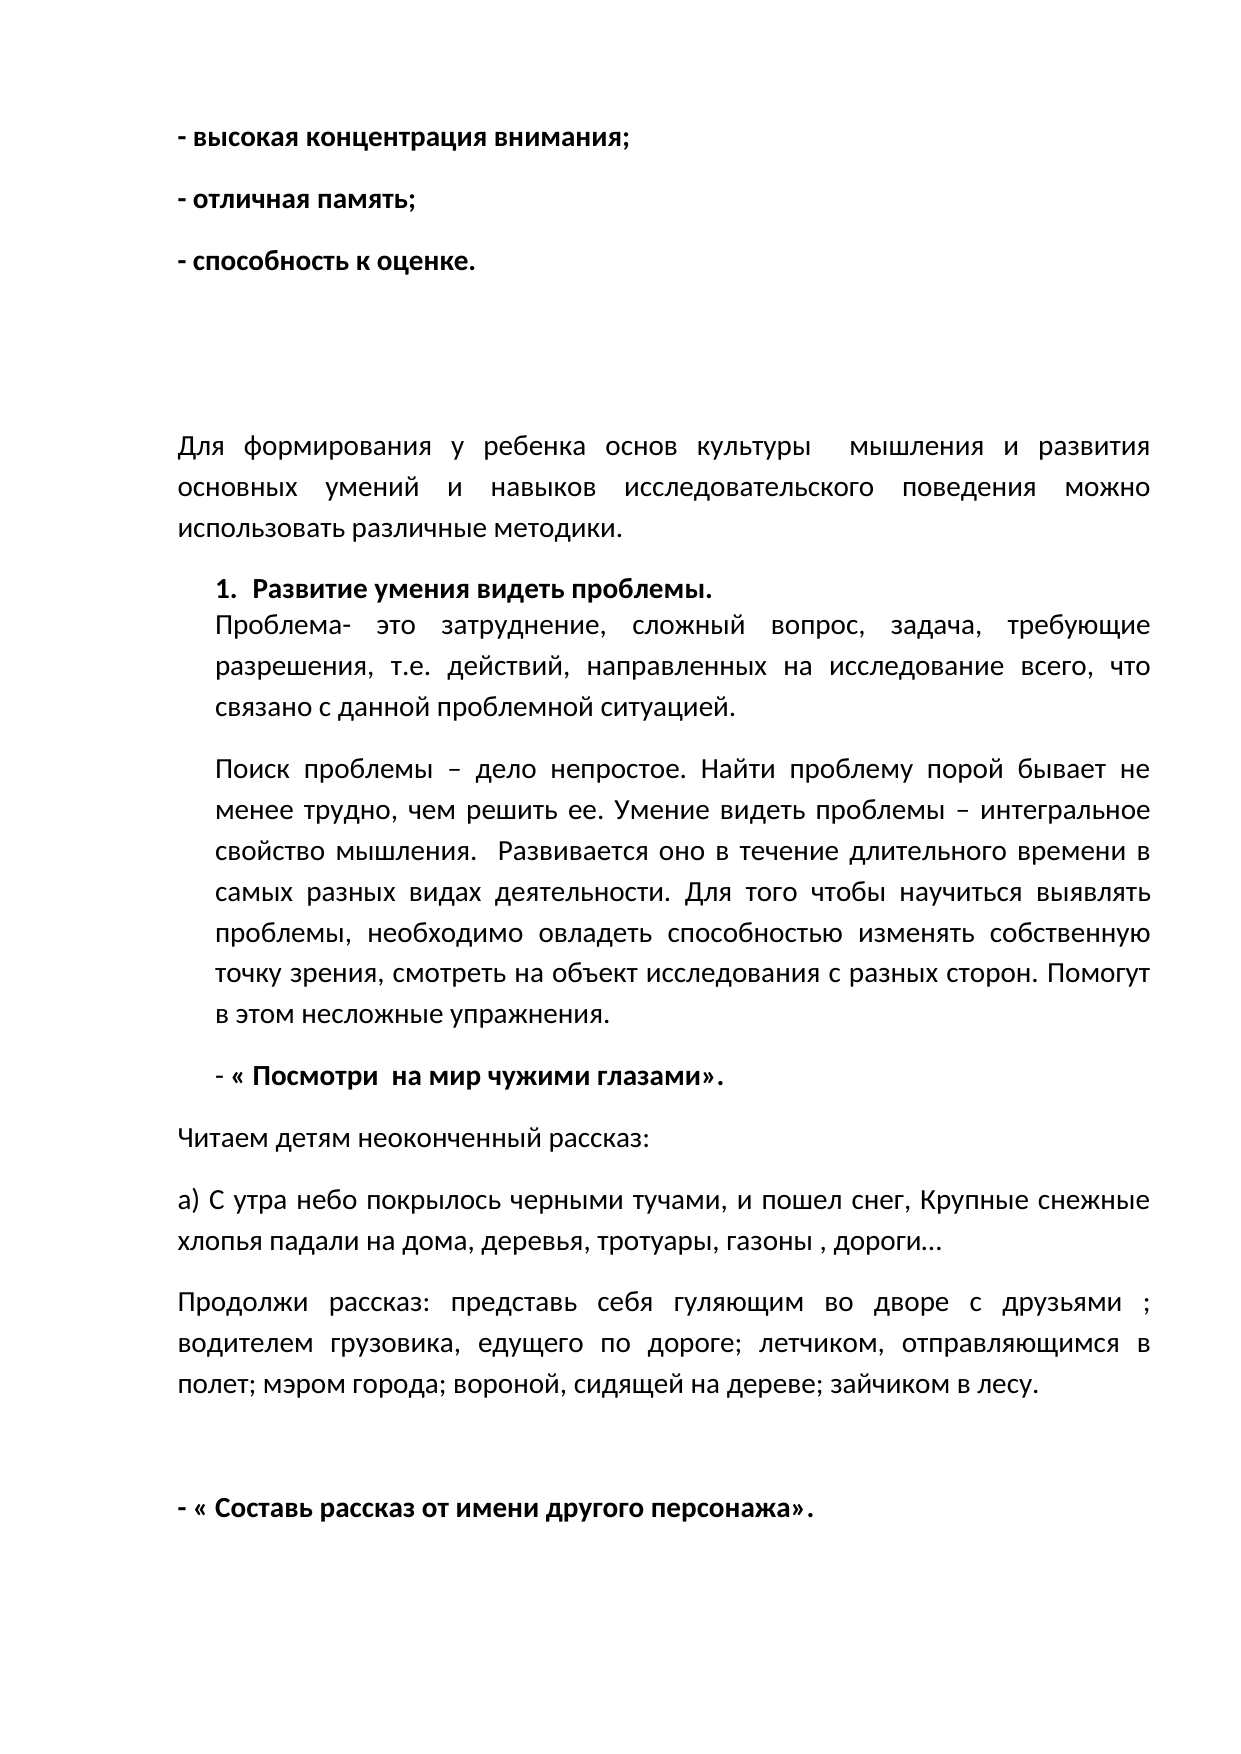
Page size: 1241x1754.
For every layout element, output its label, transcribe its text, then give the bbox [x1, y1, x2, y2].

list Развитие умения видеть проблемы. [215, 571, 1152, 606]
text - « Посмотри на мир чужими глазами». [215, 1057, 1152, 1093]
text - отличная память; [177, 180, 1152, 216]
text а) С утра небо покрылось черными тучами, и пошел снег, Крупные снежные хлопья падали на дома, деревья, тротуары, газоны , дороги… [177, 1181, 1152, 1257]
text - высокая концентрация внимания; [177, 118, 1152, 154]
text Продолжи рассказ: представь себя гуляющим во дворе с друзьями ; водителем грузовика, едущего по дороге; летчиком, отправляющимся в полет; мэром города; вороной, сидящей на дереве; зайчиком в лесу. [177, 1283, 1152, 1401]
text - « Составь рассказ от имени другого персонажа». [177, 1489, 1152, 1524]
text Поиск проблемы – дело непростое. Найти проблему порой бывает не менее трудно, чем решить ее. Умение видеть проблемы – интегральное свойство мышления. Развивается оно в течение длительного времени в самых разных видах деятельности. Для того чтобы научиться выявлять проблемы, необходимо овладеть способностью изменять собственную точку зрения, смотреть на объект исследования с разных сторон. Помогут в этом несложные упражнения. [215, 750, 1152, 1031]
text Читаем детям неоконченный рассказ: [177, 1119, 1152, 1155]
text Проблема- это затруднение, сложный вопрос, задача, требующие разрешения, т.е. действий, направленных на исследование всего, что связано с данной проблемной ситуацией. [215, 606, 1152, 724]
text Для формирования у ребенка основ культуры мышления и развития основных умений и навыков исследовательского поведения можно использовать различные методики. [177, 427, 1152, 544]
text - способность к оценке. [177, 242, 1152, 277]
